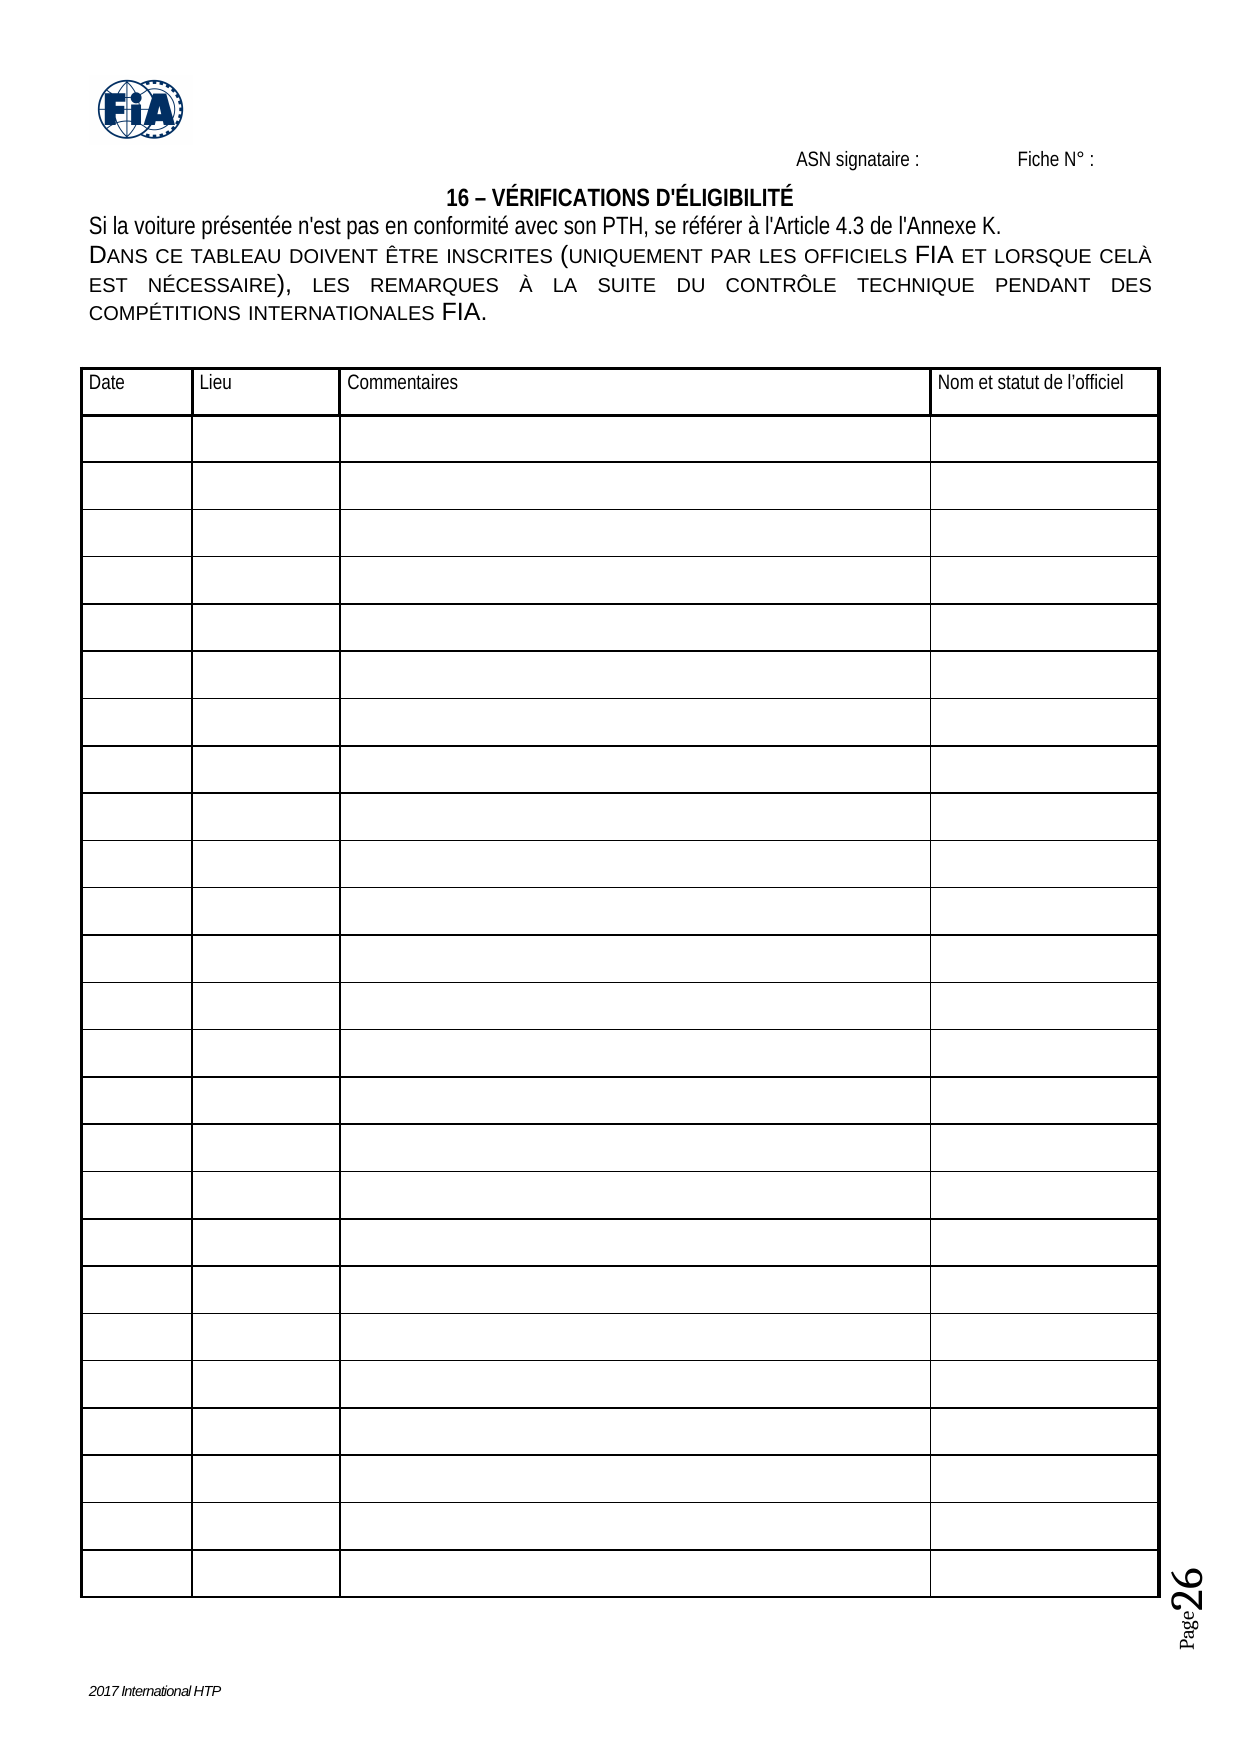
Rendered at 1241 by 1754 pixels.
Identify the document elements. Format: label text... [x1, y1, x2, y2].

table_cell [193, 1314, 339, 1360]
table_cell [83, 1220, 191, 1265]
table_cell [193, 1220, 339, 1265]
table_cell [341, 794, 930, 839]
table_cell [341, 557, 930, 603]
table_cell [931, 936, 1157, 981]
table_cell [83, 1456, 191, 1502]
table_cell [341, 841, 930, 887]
text Si la voiture présentée n'est pas en conformité avec son PTH, se référer à l'Article 4.3 de l'Annexe K. [89, 211, 1152, 240]
table_cell [341, 1030, 930, 1076]
table_cell [193, 983, 339, 1029]
table_cell [341, 936, 930, 981]
table_cell [193, 699, 339, 745]
table_cell [83, 936, 191, 981]
table_cell [341, 1361, 930, 1407]
table_cell [83, 557, 191, 603]
table_cell [931, 983, 1157, 1029]
table_cell [83, 1361, 191, 1407]
table_cell [193, 652, 339, 698]
table_header Commentaires [341, 370, 929, 414]
text 16 – Vérifications d'éligibilité [89, 182, 1152, 211]
table_cell [341, 510, 930, 556]
table_cell [83, 605, 191, 650]
table_cell [341, 1267, 930, 1312]
text Dans ce tableau doivent être inscrites (uniquement par les officiels FIA et lorsque celà est nécessaire), les remarques à la suite du contrôle technique pendant des compétitions internationales FIA. [89, 240, 1152, 326]
table_cell [83, 699, 191, 745]
table_cell [341, 1172, 930, 1218]
table_cell [193, 1551, 339, 1596]
table_cell [193, 1409, 339, 1454]
table_cell [193, 417, 339, 461]
table_cell [193, 1503, 339, 1549]
table_cell [931, 1551, 1157, 1596]
table_cell [193, 841, 339, 887]
table_cell [193, 463, 339, 508]
table_cell [931, 841, 1157, 887]
table_cell [341, 1125, 930, 1171]
table_cell [83, 1503, 191, 1549]
table_cell [83, 1267, 191, 1312]
table_cell [193, 557, 339, 603]
table_cell [931, 1267, 1157, 1312]
table_cell [193, 510, 339, 556]
table_cell [193, 1361, 339, 1407]
table_cell [341, 1551, 930, 1596]
table_cell [931, 417, 1157, 461]
table_cell [931, 463, 1157, 508]
table_cell [193, 1267, 339, 1312]
table_cell [341, 605, 930, 650]
table_cell [83, 983, 191, 1029]
table_cell [931, 1220, 1157, 1265]
table_cell [931, 1078, 1157, 1123]
picture [88, 75, 193, 145]
table_cell [341, 888, 930, 934]
table_cell [931, 1503, 1157, 1549]
text ASN signataire : Fiche N° : [89, 144, 1152, 173]
table_cell [931, 1314, 1157, 1360]
table_cell [931, 510, 1157, 556]
table_cell [83, 794, 191, 839]
table_cell [83, 1125, 191, 1171]
table_header Nom et statut de l’officiel [932, 370, 1157, 414]
table_cell [193, 1125, 339, 1171]
table_cell [341, 1409, 930, 1454]
table_cell [83, 1172, 191, 1218]
table_cell [193, 888, 339, 934]
table_cell [193, 605, 339, 650]
table_cell [341, 463, 930, 508]
table_cell [341, 1220, 930, 1265]
table_cell [931, 1125, 1157, 1171]
table_cell [83, 652, 191, 698]
table_cell [83, 463, 191, 508]
table_cell [931, 1409, 1157, 1454]
table_cell [83, 747, 191, 792]
table_cell [83, 510, 191, 556]
table_cell [931, 1030, 1157, 1076]
table_cell [193, 1172, 339, 1218]
table_cell [931, 794, 1157, 839]
table_cell [341, 1503, 930, 1549]
table_cell [341, 1314, 930, 1360]
table_cell [931, 888, 1157, 934]
table_cell [931, 557, 1157, 603]
table_cell [931, 652, 1157, 698]
table_cell [341, 1078, 930, 1123]
table_cell [83, 1314, 191, 1360]
table_cell [193, 794, 339, 839]
table_cell [931, 1456, 1157, 1502]
table_cell [341, 699, 930, 745]
table_cell [931, 1172, 1157, 1218]
table_cell [83, 1030, 191, 1076]
table_header Date [83, 370, 191, 414]
table_cell [83, 417, 191, 461]
table_cell [193, 1456, 339, 1502]
table_cell [931, 1361, 1157, 1407]
table_cell [83, 1409, 191, 1454]
table_cell [931, 747, 1157, 792]
table_cell [83, 888, 191, 934]
table_cell [83, 1078, 191, 1123]
table_cell [193, 1078, 339, 1123]
table_cell [341, 747, 930, 792]
table_cell [193, 747, 339, 792]
table_cell [931, 699, 1157, 745]
table_cell [83, 841, 191, 887]
table_cell [193, 936, 339, 981]
table_cell [341, 652, 930, 698]
table_cell [341, 1456, 930, 1502]
table_header Lieu [194, 370, 338, 414]
table_cell [931, 605, 1157, 650]
table_cell [83, 1551, 191, 1596]
table_cell [341, 417, 930, 461]
table_cell [193, 1030, 339, 1076]
table_cell [341, 983, 930, 1029]
